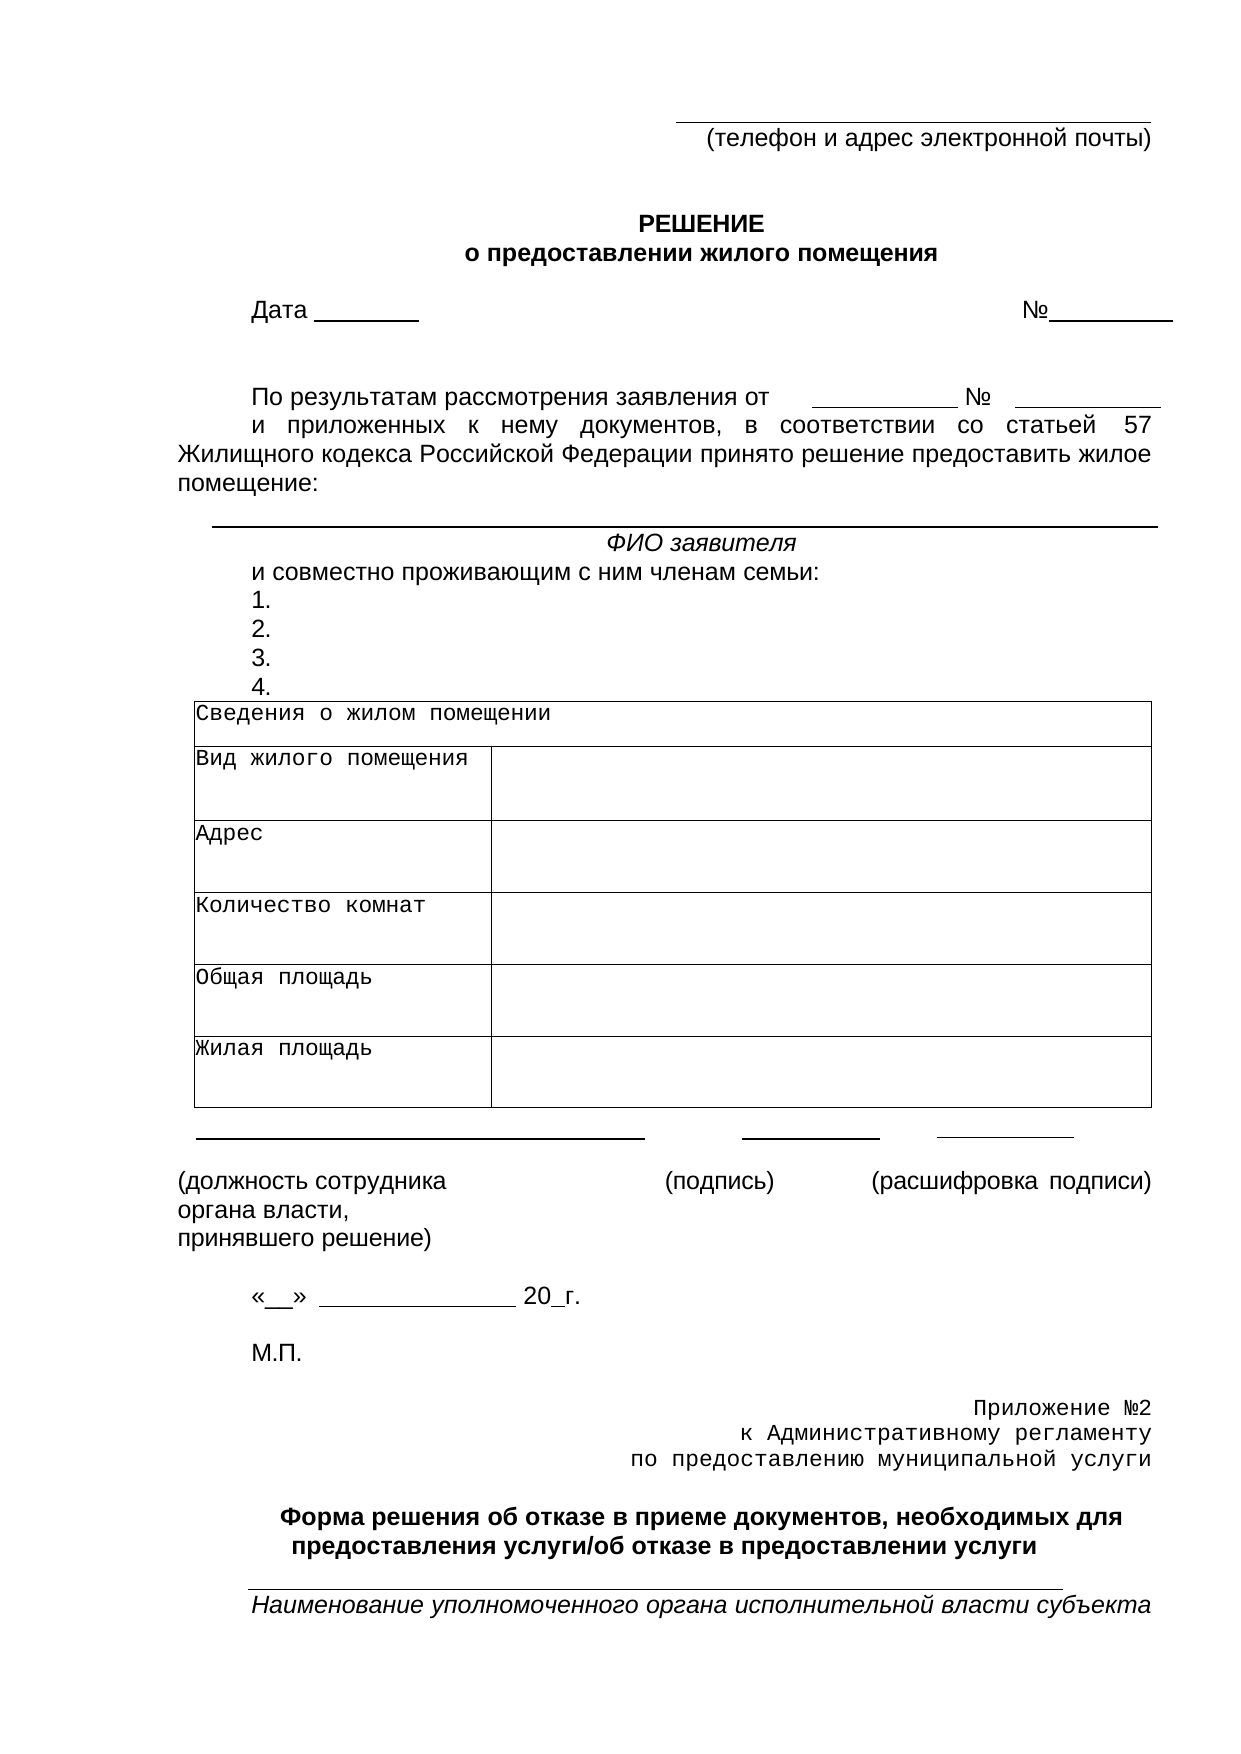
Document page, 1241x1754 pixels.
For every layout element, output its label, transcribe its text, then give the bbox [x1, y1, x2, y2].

text (должность сотрудника (подпись) (расшифровка подписи) органа власти, [177, 1166, 1152, 1223]
table_cell [492, 893, 1151, 964]
table_cell Жилая площадь [195, 1037, 491, 1107]
text принявшего решение) [177, 1223, 1152, 1252]
text к Административному регламенту [177, 1422, 1152, 1448]
text и приложенных к нему документов, в соответствии со статьей 57 Жилищного кодекса Российской Федерации принято решение предоставить жилое помещение: [177, 411, 1152, 497]
text ФИО заявителя [177, 526, 1152, 557]
text 1. [177, 586, 1152, 614]
text «__» 20 г. [177, 1281, 1152, 1309]
text и совместно проживающим с ним членам семьи: [177, 557, 1152, 586]
table_cell Адрес [195, 821, 491, 892]
text о предоставлении жилого помещения [177, 238, 1152, 267]
text По результатам рассмотрения заявления от № [177, 382, 1152, 411]
text Дата № [177, 296, 1152, 324]
text 4. [177, 672, 1152, 701]
subtitle РЕШЕНИЕ [177, 209, 1152, 238]
table_cell [492, 1037, 1151, 1107]
text 3. [177, 643, 1152, 672]
text (телефон и адрес электронной почты) [177, 118, 1152, 152]
table_cell [492, 821, 1151, 892]
table_header Сведения о жилом помещении [195, 702, 1151, 746]
text 2. [177, 614, 1152, 643]
table_cell [492, 747, 1151, 820]
text по предоставлению муниципальной услуги [177, 1448, 1152, 1474]
table_cell [492, 965, 1151, 1036]
table_cell Общая площадь [195, 965, 491, 1036]
text Приложение №2 [177, 1396, 1152, 1422]
text М.П. [177, 1338, 1152, 1367]
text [177, 1589, 1152, 1619]
table_cell Вид жилого помещения [195, 747, 491, 820]
table_cell Количество комнат [195, 893, 491, 964]
subtitle Форма решения об отказе в приеме документов, необходимых для предоставления услуги/об отказе в предоставлении услуги [177, 1502, 1152, 1560]
